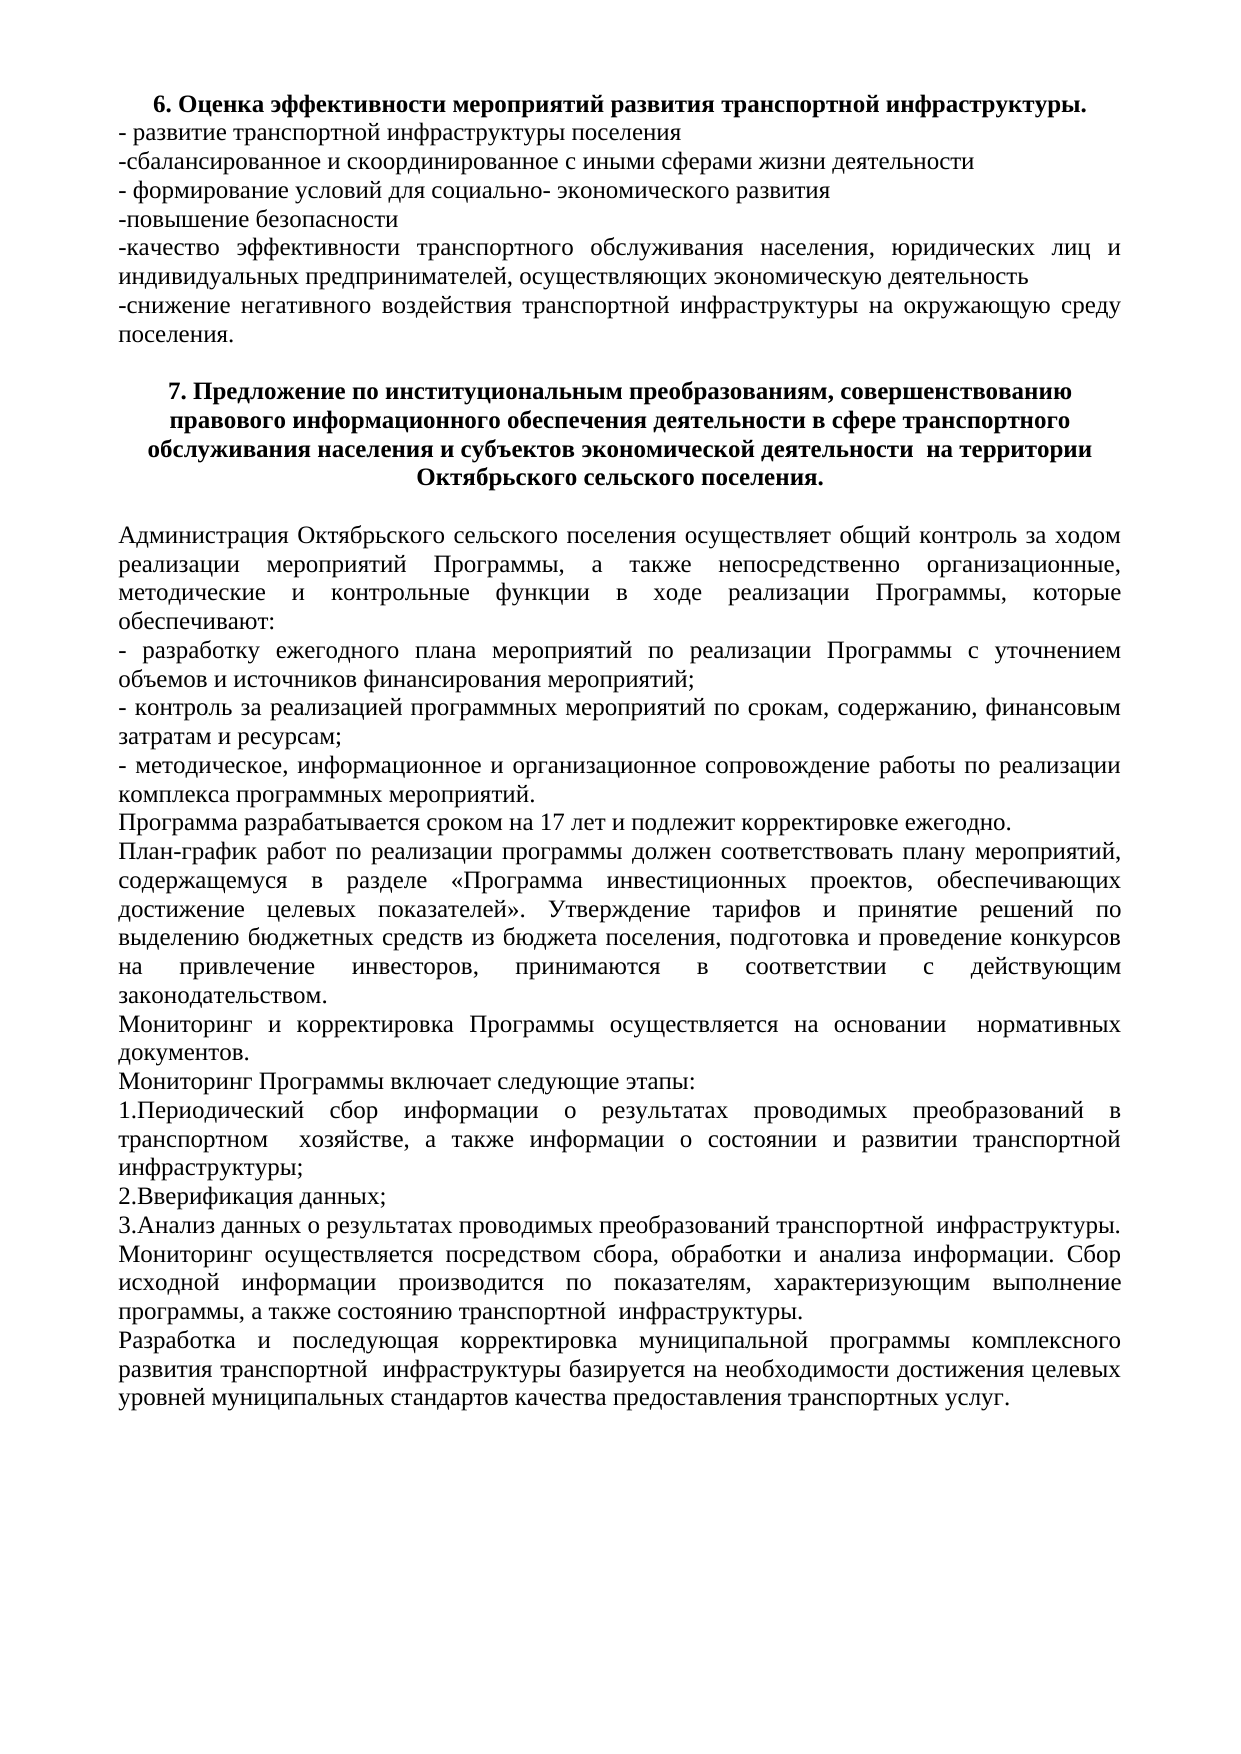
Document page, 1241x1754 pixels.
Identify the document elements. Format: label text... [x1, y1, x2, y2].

text Разработка и последующая корректировка муниципальной программы комплексного развития транспортной инфраструктуры базируется на необходимости достижения целевых уровней муниципальных стандартов качества предоставления транспортных услуг. [118, 1325, 1122, 1411]
text - контроль за реализацией программных мероприятий по срокам, содержанию, финансовым затратам и ресурсам; [118, 692, 1122, 750]
text Мониторинг осуществляется посредством сбора, обработки и анализа информации. Сбор исходной информации производится по показателям, характеризующим выполнение программы, а также состоянию транспортной инфраструктуры. [118, 1239, 1122, 1325]
text 2.Вверификация данных; [118, 1181, 1122, 1210]
text Мониторинг и корректировка Программы осуществляется на основании нормативных документов. [118, 1009, 1122, 1066]
text - методическое, информационное и организационное сопровождение работы по реализации комплекса программных мероприятий. [118, 750, 1122, 807]
text -повышение безопасности [118, 204, 1122, 232]
text - разработку ежегодного плана мероприятий по реализации Программы с уточнением объемов и источников финансирования мероприятий; [118, 635, 1122, 692]
text 6. Оценка эффективности мероприятий развития транспортной инфраструктуры. [118, 89, 1122, 117]
text 7. Предложение по институциональным преобразованиям, совершенствованию правового информационного обеспечения деятельности в сфере транспортного обслуживания населения и субъектов экономической деятельности на территории Октябрьского сельского поселения. [118, 376, 1122, 491]
text -качество эффективности транспортного обслуживания населения, юридических лиц и индивидуальных предпринимателей, осуществляющих экономическую деятельность [118, 232, 1122, 290]
text -снижение негативного воздействия транспортной инфраструктуры на окружающую среду поселения. [118, 290, 1122, 347]
text -сбалансированное и скоординированное с иными сферами жизни деятельности [118, 146, 1122, 175]
text 3.Анализ данных о результатах проводимых преобразований транспортной инфраструктуры. [118, 1210, 1122, 1239]
text 1.Периодический сбор информации о результатах проводимых преобразований в транспортном хозяйстве, а также информации о состоянии и развитии транспортной инфраструктуры; [118, 1095, 1122, 1181]
text Администрация Октябрьского сельского поселения осуществляет общий контроль за ходом реализации мероприятий Программы, а также непосредственно организационные, методические и контрольные функции в ходе реализации Программы, которые обеспечивают: [118, 520, 1122, 635]
text План-график работ по реализации программы должен соответствовать плану мероприятий, содержащемуся в разделе «Программа инвестиционных проектов, обеспечивающих достижение целевых показателей». Утверждение тарифов и принятие решений по выделению бюджетных средств из бюджета поселения, подготовка и проведение конкурсов на привлечение инвесторов, принимаются в соответствии с действующим законодательством. [118, 836, 1122, 1009]
text Программа разрабатывается сроком на 17 лет и подлежит корректировке ежегодно. [118, 807, 1122, 836]
text - развитие транспортной инфраструктуры поселения [118, 117, 1122, 146]
text Мониторинг Программы включает следующие этапы: [118, 1066, 1122, 1095]
text - формирование условий для социально- экономического развития [118, 175, 1122, 204]
